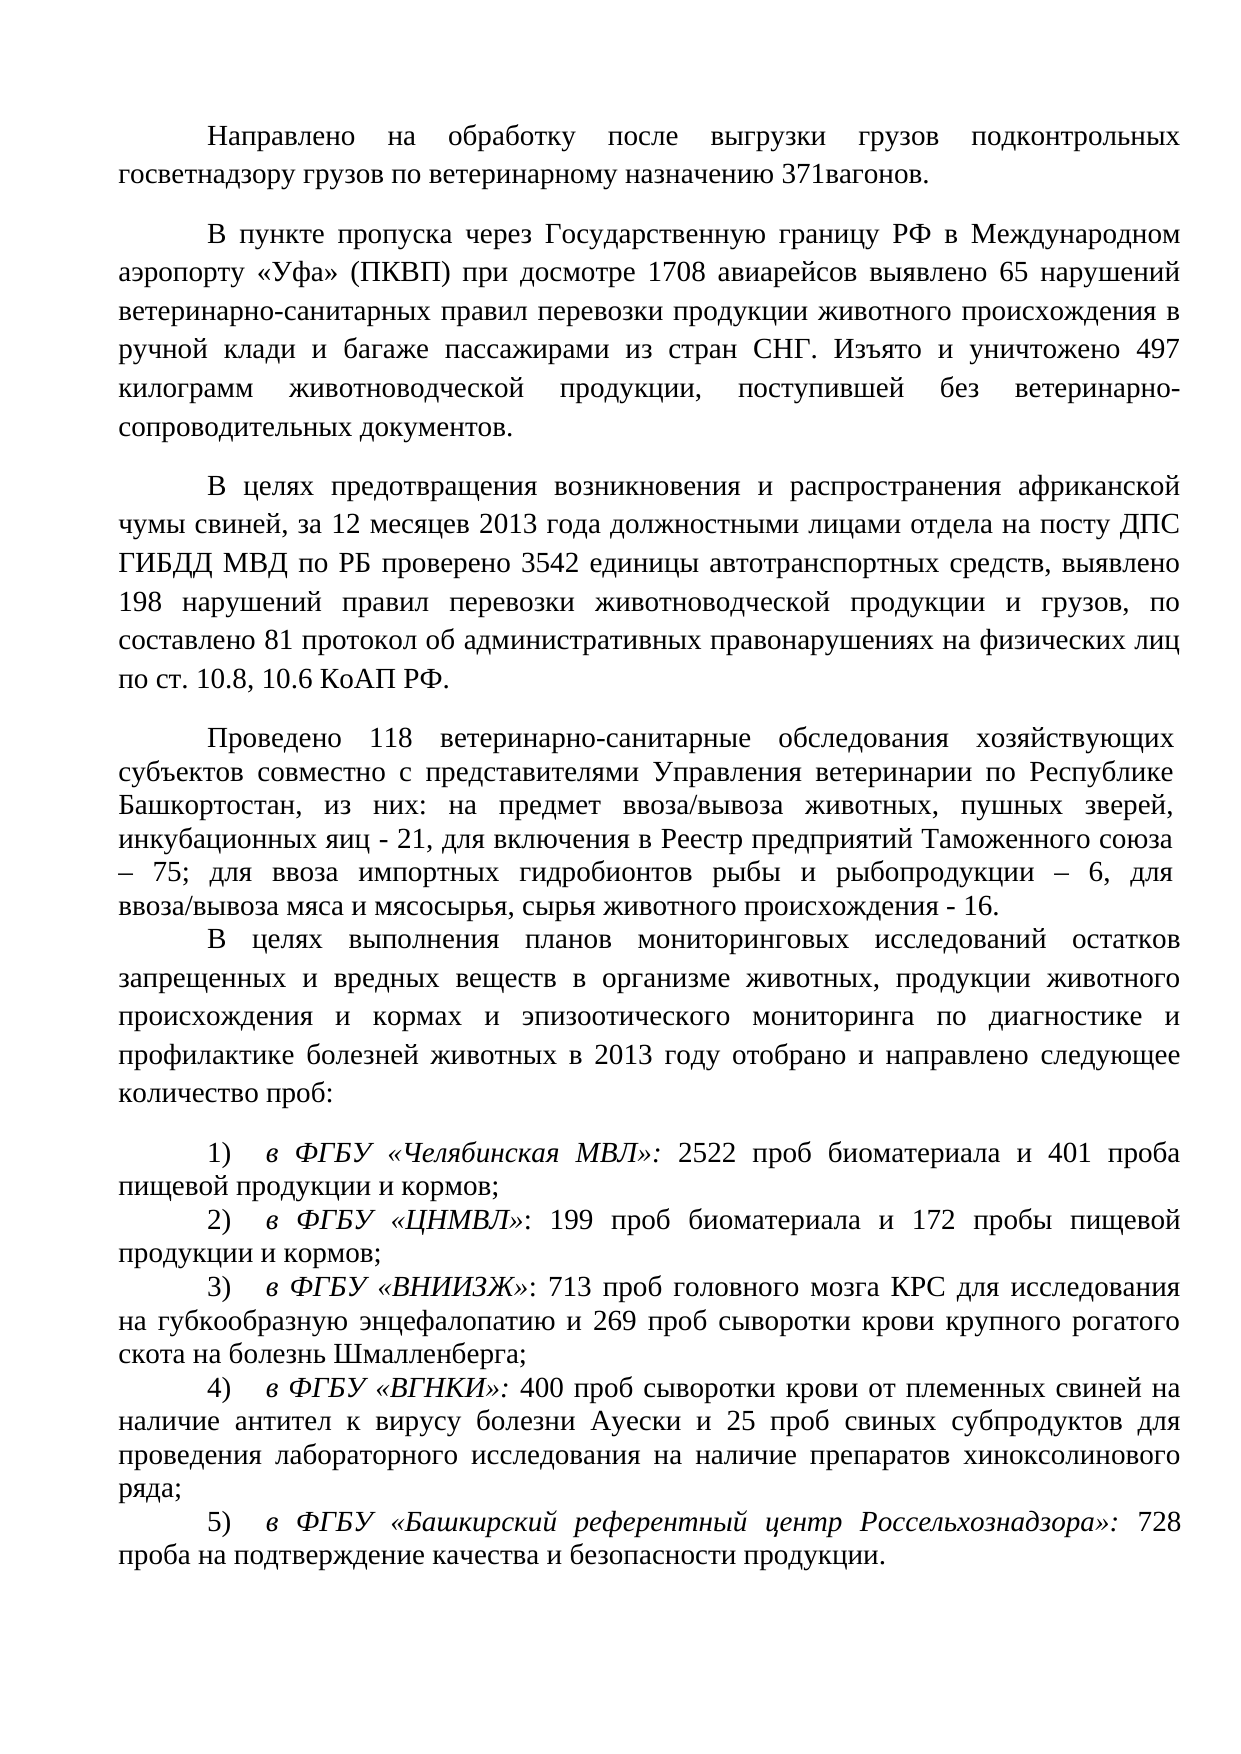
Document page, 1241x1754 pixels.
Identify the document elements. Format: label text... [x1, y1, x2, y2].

text Проведено 118 ветеринарно-санитарные обследования хозяйствующих субъектов совместно с представителями Управления ветеринарии по Республике Башкортостан, из них: на предмет ввоза/вывоза животных, пушных зверей, инкубационных яиц - 21, для включения в Реестр предприятий Таможенного союза – 75; для ввоза импортных гидробионтов рыбы и рыбопродукции – 6, для ввоза/вывоза мяса и мясосырья, сырья животного происхождения - 16. [118, 720, 1175, 921]
text Направлено на обработку после выгрузки грузов подконтрольных госветнадзору грузов по ветеринарному назначению 371вагонов. [118, 118, 1181, 190]
list в ФГБУ «ВНИИЗЖ»: 713 проб головного мозга КРС для исследования на губкообразную энцефалопатию и 269 проб сыворотки крови крупного рогатого скота на болезнь Шмалленберга; [118, 1269, 1181, 1370]
list в ФГБУ «ВГНКИ»: 400 проб сыворотки крови от племенных свиней на наличие антител к вирусу болезни Ауески и 25 проб свиных субпродуктов для проведения лабораторного исследования на наличие препаратов хиноксолинового ряда; [118, 1370, 1181, 1504]
list в ФГБУ «ЦНМВЛ»: 199 проб биоматериала и 172 пробы пищевой продукции и кормов; [118, 1202, 1181, 1269]
text В целях предотвращения возникновения и распространения африканской чумы свиней, за 12 месяцев 2013 года должностными лицами отдела на посту ДПС ГИБДД МВД по РБ проверено 3542 единицы автотранспортных средств, выявлено 198 нарушений правил перевозки животноводческой продукции и грузов, по составлено 81 протокол об административных правонарушениях на физических лиц по ст. 10.8, 10.6 КоАП РФ. [118, 468, 1181, 694]
text В пункте пропуска через Государственную границу РФ в Международном аэропорту «Уфа» (ПКВП) при досмотре 1708 авиарейсов выявлено 65 нарушений ветеринарно-санитарных правил перевозки продукции животного происхождения в ручной клади и багаже пассажирами из стран СНГ. Изъято и уничтожено 497 килограмм животноводческой продукции, поступившей без ветеринарно-сопроводительных документов. [118, 216, 1181, 442]
list в ФГБУ «Челябинская МВЛ»: 2522 проб биоматериала и 401 проба пищевой продукции и кормов; [118, 1135, 1181, 1202]
text В целях выполнения планов мониторинговых исследований остатков запрещенных и вредных веществ в организме животных, продукции животного происхождения и кормах и эпизоотического мониторинга по диагностике и профилактике болезней животных в 2013 году отобрано и направлено следующее количество проб: [118, 921, 1181, 1109]
list в ФГБУ «Башкирский референтный центр Россельхознадзора»: 728 проба на подтверждение качества и безопасности продукции. [118, 1504, 1181, 1571]
